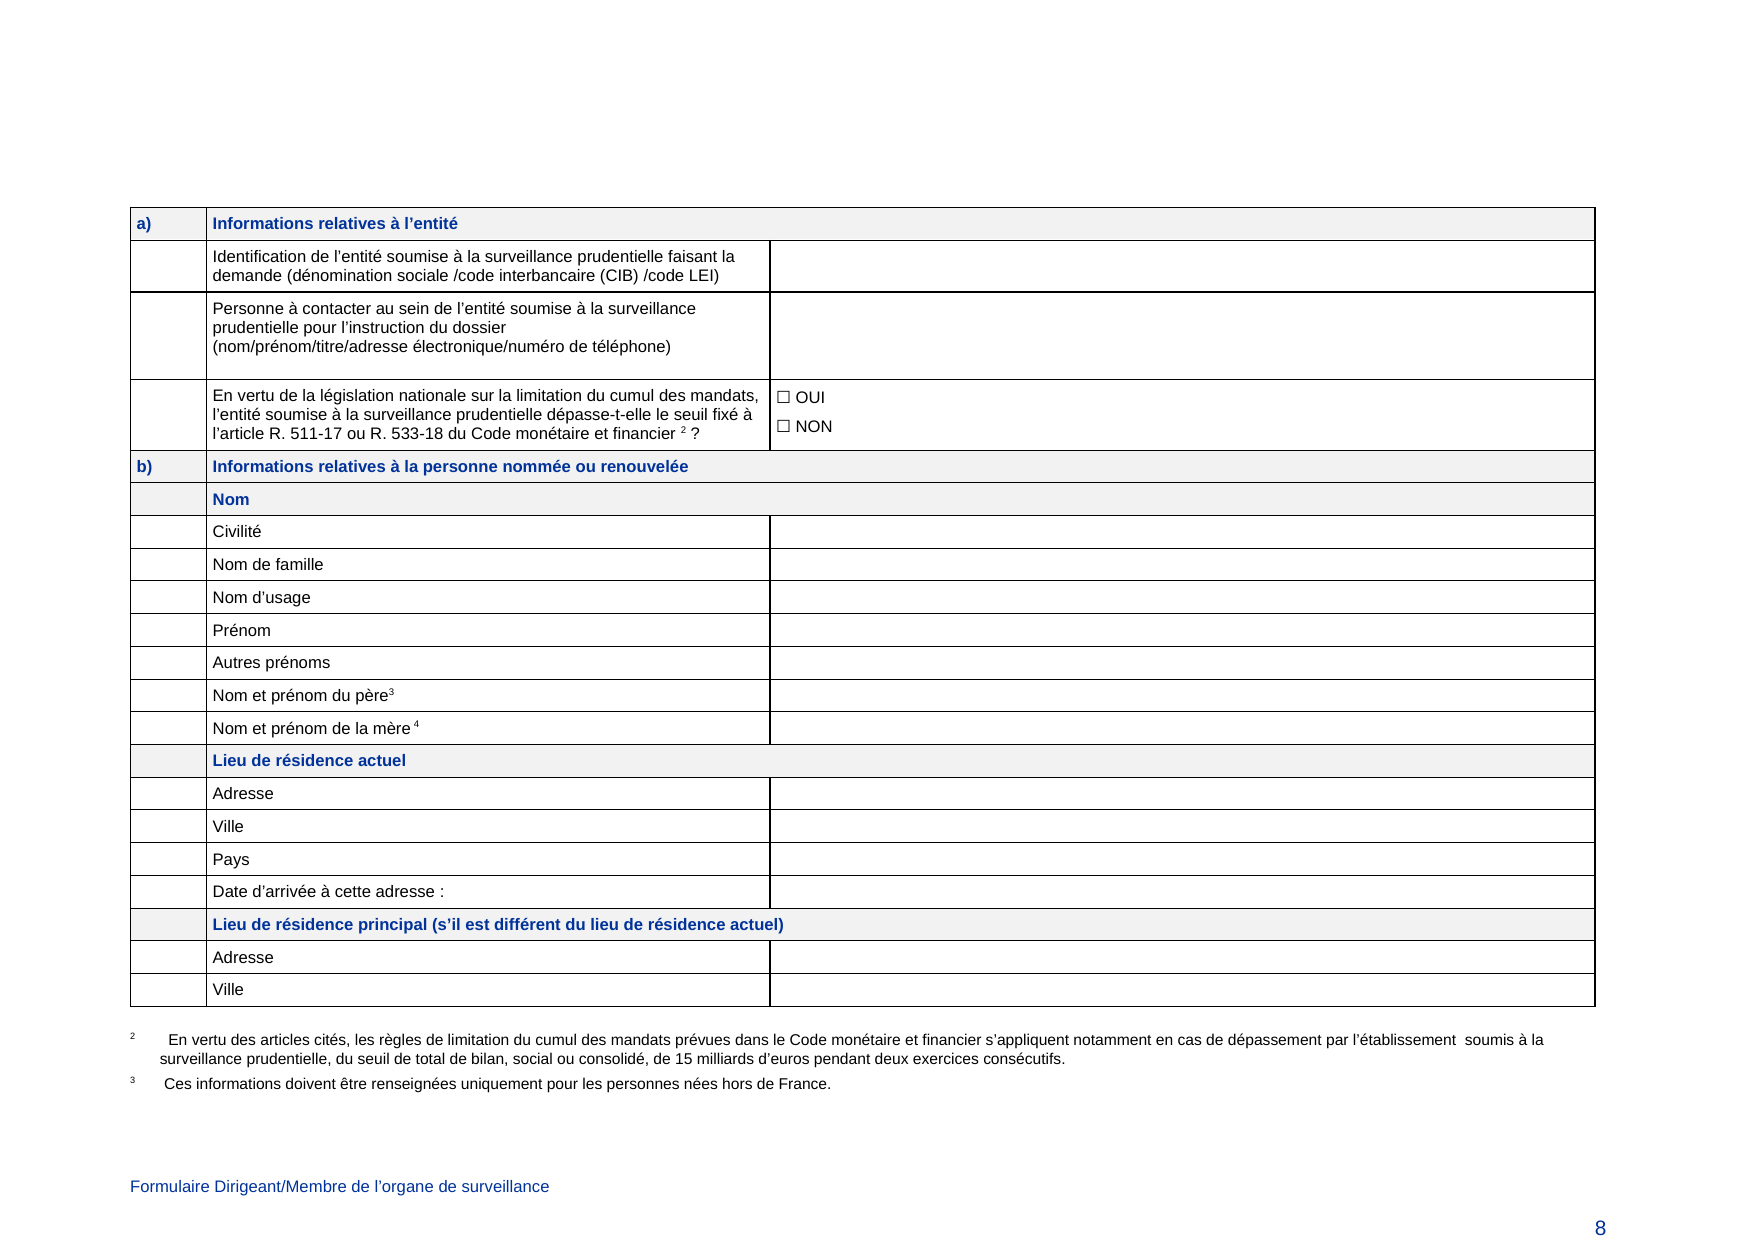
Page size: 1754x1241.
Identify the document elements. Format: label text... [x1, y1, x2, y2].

table_cell Nom [207, 483, 1594, 515]
table_cell [131, 974, 206, 1006]
table_cell Ville [207, 810, 769, 842]
table_cell [771, 876, 1594, 907]
table_cell Pays [207, 843, 769, 875]
table_header Informations relatives à l’entité [207, 208, 1594, 239]
table_cell Lieu de résidence principal (s’il est différent du lieu de résidence actuel) [207, 909, 1594, 940]
table_cell [771, 941, 1594, 973]
table_cell [131, 581, 206, 613]
table_cell Nom d’usage [207, 581, 769, 613]
table_header a) [131, 208, 206, 239]
table_cell [131, 810, 206, 842]
table_cell [131, 293, 206, 378]
table_cell Ville [207, 974, 769, 1006]
table_cell [131, 483, 206, 515]
table_cell [771, 843, 1594, 875]
table_cell [771, 680, 1594, 711]
table_cell Autres prénoms [207, 647, 769, 678]
table_cell Civilité [207, 516, 769, 548]
table_cell [771, 549, 1594, 580]
table_cell [771, 974, 1594, 1006]
table_cell Informations relatives à la personne nommée ou renouvelée [207, 451, 1594, 482]
table_cell [131, 843, 206, 875]
table_cell Date d’arrivée à cette adresse : [207, 876, 769, 907]
table_cell [771, 293, 1594, 378]
table_cell [131, 380, 206, 449]
table_cell ☐ OUI ☐ NON [771, 380, 1594, 449]
table_cell [131, 941, 206, 973]
table_cell Adresse [207, 778, 769, 809]
table_cell Identification de l’entité soumise à la surveillance prudentielle faisant la demande (dénomination sociale /code interbancaire (CIB) /code LEI) [207, 241, 769, 291]
table_cell [131, 549, 206, 580]
table_cell En vertu de la législation nationale sur la limitation du cumul des mandats, l’entité soumise à la surveillance prudentielle dépasse-t-elle le seuil fixé à l’article R. 511-17 ou R. 533-18 du Code monétaire et financier ? [207, 380, 769, 449]
table_cell [771, 614, 1594, 646]
table_cell Adresse [207, 941, 769, 973]
table_cell [771, 516, 1594, 548]
table_cell Lieu de résidence actuel [207, 745, 1594, 777]
table_cell [131, 614, 206, 646]
table_cell [771, 241, 1594, 291]
table_cell [131, 241, 206, 291]
table_cell [771, 581, 1594, 613]
table_cell [771, 778, 1594, 809]
table_cell b) [131, 451, 206, 482]
table_cell [771, 647, 1594, 678]
table_cell [131, 909, 206, 940]
table_cell Nom et prénom du père [207, 680, 769, 711]
table_cell [131, 712, 206, 744]
table_cell Prénom [207, 614, 769, 646]
table_cell [131, 778, 206, 809]
table_cell Nom de famille [207, 549, 769, 580]
table_cell [131, 745, 206, 777]
table_cell [131, 876, 206, 907]
table_cell [131, 647, 206, 678]
table_cell Personne à contacter au sein de l’entité soumise à la surveillance prudentielle pour l’instruction du dossier (nom/prénom/titre/adresse électronique/numéro de téléphone) [207, 293, 769, 378]
table_cell [131, 680, 206, 711]
table_cell [131, 516, 206, 548]
table_cell Nom et prénom de la mère 4 [207, 712, 769, 744]
table_cell [771, 712, 1594, 744]
table_cell [771, 810, 1594, 842]
